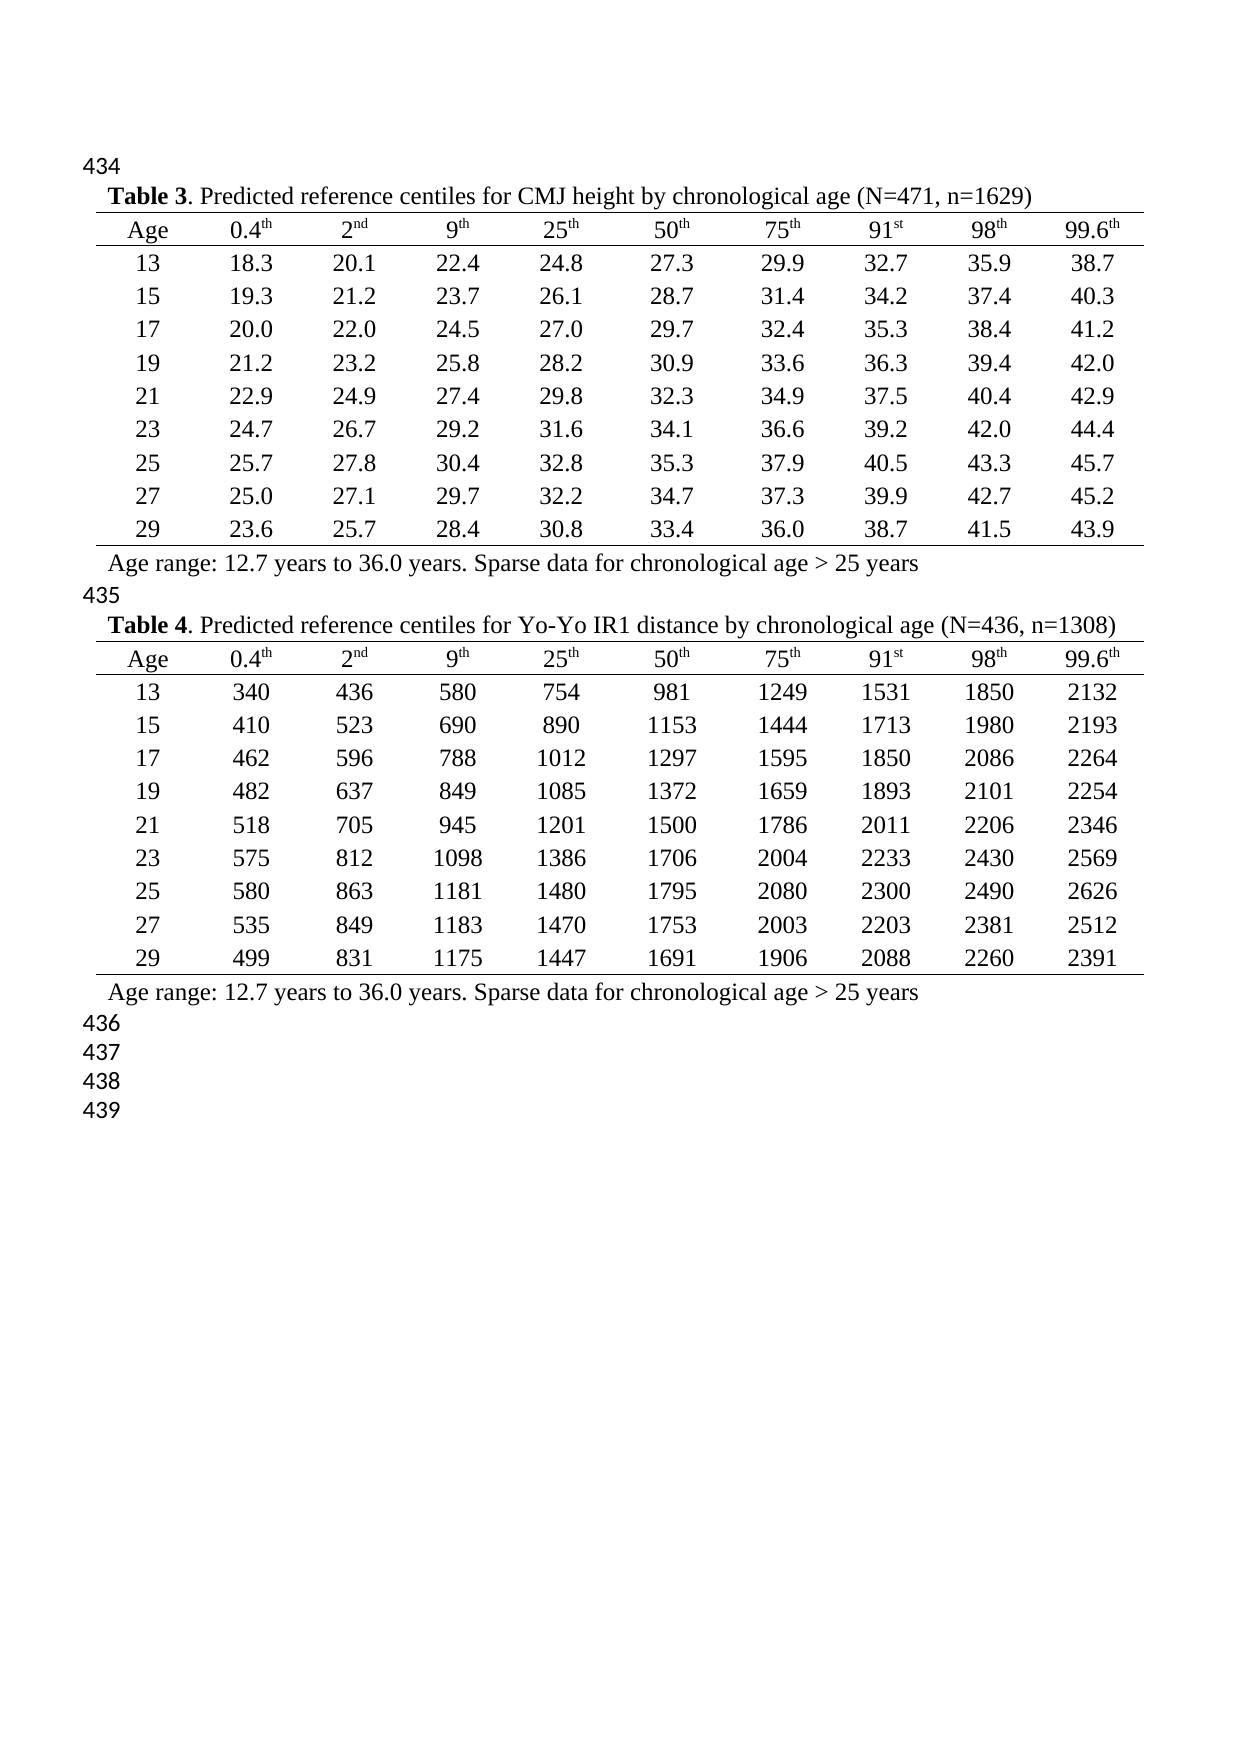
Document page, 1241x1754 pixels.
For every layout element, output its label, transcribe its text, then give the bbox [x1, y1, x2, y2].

table_cell 27.3 [613, 246, 731, 279]
table_cell 75th [731, 642, 834, 674]
table_cell 40.4 [938, 379, 1041, 412]
table_cell 38.4 [938, 312, 1041, 345]
table_cell 91st [834, 642, 937, 674]
table_cell 2101 [938, 774, 1041, 807]
table_cell 1181 [406, 874, 509, 907]
table_cell 32.8 [509, 445, 613, 479]
table_cell Age range: 12.7 years to 36.0 years. Sparse data for chronological age > 25 years [96, 975, 1144, 1007]
table_cell 98th [938, 642, 1041, 674]
table_cell 24.5 [406, 312, 509, 345]
table_cell 28.2 [509, 345, 613, 379]
table_cell 19 [96, 345, 199, 379]
table_cell 34.9 [731, 379, 834, 412]
table_cell 1085 [509, 774, 613, 807]
table_cell 31.4 [731, 279, 834, 312]
table_cell 1386 [509, 841, 613, 874]
table_cell 754 [509, 675, 613, 707]
table_cell 27 [96, 479, 199, 512]
table_cell 42.9 [1041, 379, 1144, 412]
table_cell 45.7 [1041, 445, 1144, 479]
table_cell 2080 [731, 874, 834, 907]
table_cell 35.9 [938, 246, 1041, 279]
table_cell 25.8 [406, 345, 509, 379]
table_cell 31.6 [509, 412, 613, 445]
table_cell 9th [406, 213, 509, 245]
table_cell 24.7 [199, 412, 302, 445]
table_cell 22.4 [406, 246, 509, 279]
table_cell 23 [96, 841, 199, 874]
table_cell 28.7 [613, 279, 731, 312]
table_cell 2264 [1041, 741, 1144, 774]
table_cell 849 [406, 774, 509, 807]
table_cell 29 [96, 941, 199, 974]
table_cell 2346 [1041, 808, 1144, 841]
table_cell 32.2 [509, 479, 613, 512]
table_cell 945 [406, 808, 509, 841]
table_cell 1444 [731, 708, 834, 741]
table_cell 34.2 [834, 279, 937, 312]
table_cell 1249 [731, 675, 834, 707]
table_cell 39.9 [834, 479, 937, 512]
table_cell 2260 [938, 941, 1041, 974]
table_cell 1297 [613, 741, 731, 774]
table_cell 28.4 [406, 512, 509, 545]
table_cell 1098 [406, 841, 509, 874]
table_cell 19 [96, 774, 199, 807]
table_cell 1713 [834, 708, 937, 741]
table_cell 27.4 [406, 379, 509, 412]
table_cell 50th [613, 213, 731, 245]
table_cell 340 [199, 675, 302, 707]
table_cell 25.7 [199, 445, 302, 479]
table_cell 1183 [406, 908, 509, 941]
table_cell 45.2 [1041, 479, 1144, 512]
table_cell 2233 [834, 841, 937, 874]
table_cell 27 [96, 908, 199, 941]
table_cell 1201 [509, 808, 613, 841]
table_cell 27.8 [303, 445, 406, 479]
table_cell 21 [96, 808, 199, 841]
table_cell 36.0 [731, 512, 834, 545]
table_cell 1470 [509, 908, 613, 941]
table_cell 98th [938, 213, 1041, 245]
table_cell 29.7 [613, 312, 731, 345]
table_cell 34.7 [613, 479, 731, 512]
table_cell 890 [509, 708, 613, 741]
table_cell 436 [303, 675, 406, 707]
table_cell 38.7 [1041, 246, 1144, 279]
table_cell 37.9 [731, 445, 834, 479]
table_cell 13 [96, 246, 199, 279]
table_cell 2490 [938, 874, 1041, 907]
table_cell 1153 [613, 708, 731, 741]
table_cell 1786 [731, 808, 834, 841]
table_cell 20.1 [303, 246, 406, 279]
table_cell 863 [303, 874, 406, 907]
table_cell 596 [303, 741, 406, 774]
table_cell 15 [96, 279, 199, 312]
table_cell 812 [303, 841, 406, 874]
table_cell 29.9 [731, 246, 834, 279]
table_cell 2203 [834, 908, 937, 941]
table_cell 32.7 [834, 246, 937, 279]
table_cell 30.4 [406, 445, 509, 479]
table_cell 410 [199, 708, 302, 741]
table_cell 25th [509, 642, 613, 674]
table_cell 1850 [834, 741, 937, 774]
table_cell 2011 [834, 808, 937, 841]
table_cell 1691 [613, 941, 731, 974]
table_cell 23.6 [199, 512, 302, 545]
table_cell 788 [406, 741, 509, 774]
table_cell 575 [199, 841, 302, 874]
table_cell 2512 [1041, 908, 1144, 941]
table_cell 518 [199, 808, 302, 841]
table_cell 705 [303, 808, 406, 841]
table_cell 33.4 [613, 512, 731, 545]
table_cell 27.1 [303, 479, 406, 512]
table_cell 9th [406, 642, 509, 674]
table_cell 523 [303, 708, 406, 741]
table_cell 30.8 [509, 512, 613, 545]
table_cell 42.7 [938, 479, 1041, 512]
table_cell 580 [199, 874, 302, 907]
table_cell 2088 [834, 941, 937, 974]
table_cell 39.2 [834, 412, 937, 445]
table_cell 22.9 [199, 379, 302, 412]
table_cell 2430 [938, 841, 1041, 874]
table_cell 535 [199, 908, 302, 941]
table_cell 462 [199, 741, 302, 774]
table_cell 981 [613, 675, 731, 707]
table_cell 2003 [731, 908, 834, 941]
table_cell 25th [509, 213, 613, 245]
table_cell 41.2 [1041, 312, 1144, 345]
table_cell 1531 [834, 675, 937, 707]
table_cell 99.6th [1041, 642, 1144, 674]
table_cell 2132 [1041, 675, 1144, 707]
table_cell 17 [96, 741, 199, 774]
table_cell 23 [96, 412, 199, 445]
table_cell 21.2 [303, 279, 406, 312]
table_cell 637 [303, 774, 406, 807]
table_cell 32.3 [613, 379, 731, 412]
table_cell 35.3 [613, 445, 731, 479]
table_cell 1175 [406, 941, 509, 974]
table_cell 25 [96, 445, 199, 479]
table_cell 2206 [938, 808, 1041, 841]
table_cell 1753 [613, 908, 731, 941]
table_cell 2391 [1041, 941, 1144, 974]
table_cell 690 [406, 708, 509, 741]
table_cell 1659 [731, 774, 834, 807]
table_cell 2569 [1041, 841, 1144, 874]
table_cell 1906 [731, 941, 834, 974]
table_cell 831 [303, 941, 406, 974]
table_cell 21.2 [199, 345, 302, 379]
table_cell 29.7 [406, 479, 509, 512]
table_cell 29.8 [509, 379, 613, 412]
table_cell 2nd [303, 642, 406, 674]
table_cell 24.9 [303, 379, 406, 412]
table_cell 15 [96, 708, 199, 741]
table_cell 36.6 [731, 412, 834, 445]
table_cell 35.3 [834, 312, 937, 345]
table_cell 44.4 [1041, 412, 1144, 445]
table_cell 29.2 [406, 412, 509, 445]
table_cell 25.0 [199, 479, 302, 512]
table_cell 2004 [731, 841, 834, 874]
table_cell 24.8 [509, 246, 613, 279]
table_cell 2254 [1041, 774, 1144, 807]
table_cell 40.5 [834, 445, 937, 479]
table_cell 20.0 [199, 312, 302, 345]
table_cell Age range: 12.7 years to 36.0 years. Sparse data for chronological age > 25 years [96, 546, 1144, 579]
table_cell 17 [96, 312, 199, 345]
table_cell 26.1 [509, 279, 613, 312]
table_cell 18.3 [199, 246, 302, 279]
table_cell 2086 [938, 741, 1041, 774]
table_cell 2626 [1041, 874, 1144, 907]
table_cell 1850 [938, 675, 1041, 707]
table_cell 849 [303, 908, 406, 941]
table_cell 36.3 [834, 345, 937, 379]
table_cell 75th [731, 213, 834, 245]
table_cell 19.3 [199, 279, 302, 312]
table_cell 1980 [938, 708, 1041, 741]
table_cell 27.0 [509, 312, 613, 345]
table_cell 25.7 [303, 512, 406, 545]
table_cell 1500 [613, 808, 731, 841]
table_cell 37.4 [938, 279, 1041, 312]
table_cell 23.2 [303, 345, 406, 379]
table_cell 29 [96, 512, 199, 545]
table_cell 2193 [1041, 708, 1144, 741]
table_cell 1795 [613, 874, 731, 907]
table_cell Age [96, 642, 199, 674]
table_cell 30.9 [613, 345, 731, 379]
table_cell 50th [613, 642, 731, 674]
table_cell 1480 [509, 874, 613, 907]
table_cell 99.6th [1041, 213, 1144, 245]
table_cell 2381 [938, 908, 1041, 941]
table_cell 32.4 [731, 312, 834, 345]
table_cell 42.0 [938, 412, 1041, 445]
table_cell 580 [406, 675, 509, 707]
table_cell 40.3 [1041, 279, 1144, 312]
table_cell 1893 [834, 774, 937, 807]
table_cell 1706 [613, 841, 731, 874]
table_cell 91st [834, 213, 937, 245]
table_cell 22.0 [303, 312, 406, 345]
table_cell 26.7 [303, 412, 406, 445]
table_cell 0.4th [199, 213, 302, 245]
table_cell 0.4th [199, 642, 302, 674]
table_cell Age [96, 213, 199, 245]
table_cell 1447 [509, 941, 613, 974]
table_cell 25 [96, 874, 199, 907]
table_cell 482 [199, 774, 302, 807]
table_cell 1012 [509, 741, 613, 774]
table_cell 38.7 [834, 512, 937, 545]
table_cell 23.7 [406, 279, 509, 312]
table_cell 39.4 [938, 345, 1041, 379]
table_cell 13 [96, 675, 199, 707]
table_cell 37.3 [731, 479, 834, 512]
table_cell 43.9 [1041, 512, 1144, 545]
table_cell 34.1 [613, 412, 731, 445]
table_cell 43.3 [938, 445, 1041, 479]
table_cell 1595 [731, 741, 834, 774]
table_cell 21 [96, 379, 199, 412]
table_cell 33.6 [731, 345, 834, 379]
table_header Table 4. Predicted reference centiles for Yo-Yo IR1 distance by chronological age (N=436, n=1308) [96, 608, 1144, 641]
table_cell 41.5 [938, 512, 1041, 545]
table_header Table 3. Predicted reference centiles for CMJ height by chronological age (N=471, n=1629) [96, 179, 1144, 212]
table_cell 499 [199, 941, 302, 974]
table_cell 2nd [303, 213, 406, 245]
table_cell 37.5 [834, 379, 937, 412]
table_cell 2300 [834, 874, 937, 907]
table_cell 42.0 [1041, 345, 1144, 379]
table_cell 1372 [613, 774, 731, 807]
